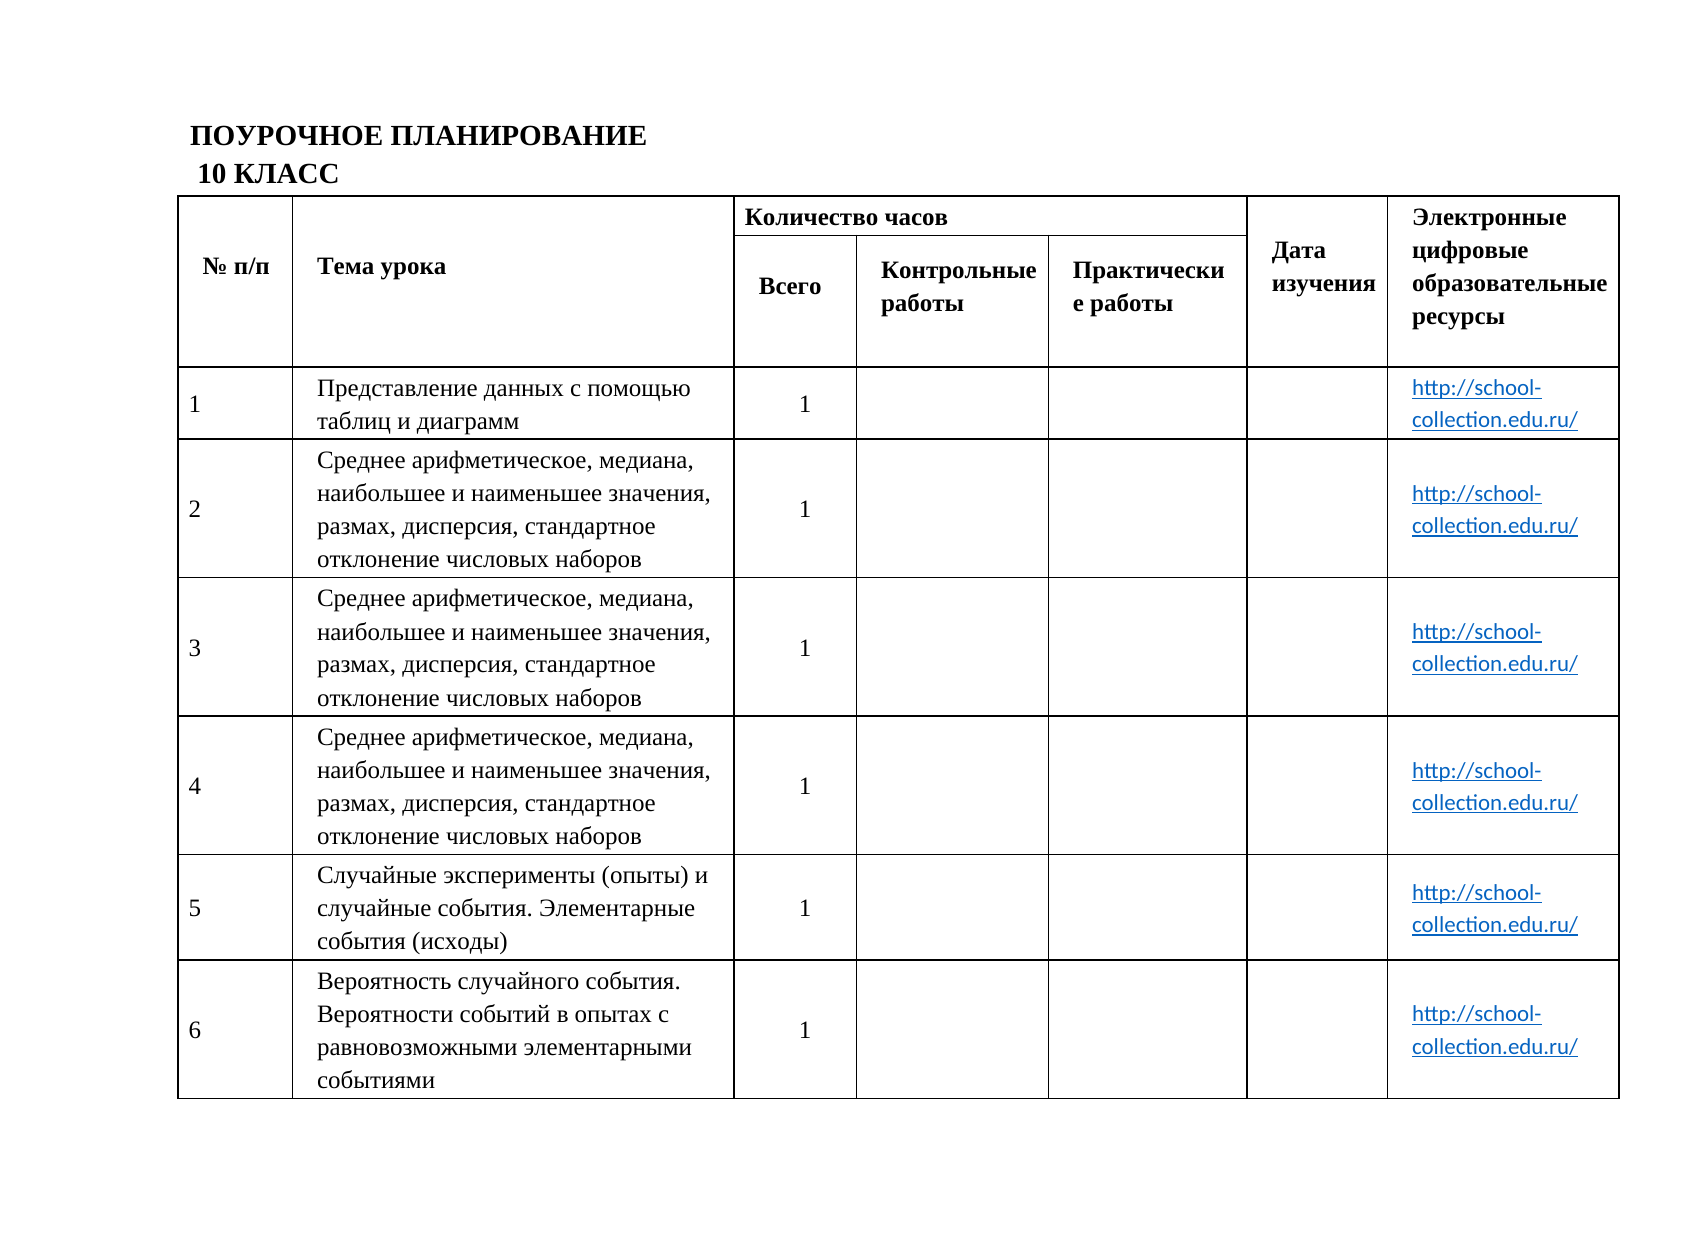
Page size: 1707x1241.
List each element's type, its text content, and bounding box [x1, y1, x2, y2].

table_cell 3 [179, 578, 292, 715]
table_cell 1 [735, 368, 856, 438]
table_cell 1 [179, 368, 292, 438]
table_cell [857, 578, 1048, 715]
table_header Количество часов [735, 197, 1246, 234]
table_cell [857, 440, 1048, 577]
table_cell [1049, 578, 1246, 715]
table_cell http://school-collection.edu.ru/ [1388, 855, 1618, 959]
table_header Электронные цифровые образовательные ресурсы [1388, 197, 1618, 366]
table_cell 1 [735, 440, 856, 577]
table_cell Среднее арифметическое, медиана, наибольшее и наименьшее значения, размах, дисперсия, стандартное отклонение числовых наборов [293, 717, 733, 854]
text ПОУРОЧНОЕ ПЛАНИРОВАНИЕ [190, 118, 1618, 152]
table_cell 1 [735, 961, 856, 1097]
table_cell [1049, 855, 1246, 959]
table_cell [1049, 440, 1246, 577]
table_cell Всего [735, 236, 856, 366]
table_cell Среднее арифметическое, медиана, наибольшее и наименьшее значения, размах, дисперсия, стандартное отклонение числовых наборов [293, 578, 733, 715]
table_cell Среднее арифметическое, медиана, наибольшее и наименьшее значения, размах, дисперсия, стандартное отклонение числовых наборов [293, 440, 733, 577]
table_cell [1248, 961, 1387, 1097]
table_cell Практические работы [1049, 236, 1246, 366]
table_cell [1049, 368, 1246, 438]
table_cell 4 [179, 717, 292, 854]
table_cell http://school-collection.edu.ru/ [1388, 961, 1618, 1097]
table_cell 1 [735, 578, 856, 715]
table_cell http://school-collection.edu.ru/ [1388, 368, 1618, 438]
table_cell 2 [179, 440, 292, 577]
table_cell 6 [179, 961, 292, 1097]
table_cell Случайные эксперименты (опыты) и случайные события. Элементарные события (исходы) [293, 855, 733, 959]
table_cell [857, 855, 1048, 959]
table_cell [1248, 368, 1387, 438]
table_cell http://school-collection.edu.ru/ [1388, 440, 1618, 577]
table_cell 5 [179, 855, 292, 959]
table_cell [857, 368, 1048, 438]
table_header Дата изучения [1248, 197, 1387, 366]
table_cell Представление данных с помощью таблиц и диаграмм [293, 368, 733, 438]
table_cell [1248, 440, 1387, 577]
table_cell http://school-collection.edu.ru/ [1388, 717, 1618, 854]
table_cell [1049, 717, 1246, 854]
table_cell [1049, 961, 1246, 1097]
table_cell 1 [735, 717, 856, 854]
table_cell [857, 961, 1048, 1097]
table_cell Контрольные работы [857, 236, 1048, 366]
table_cell [857, 717, 1048, 854]
table_header Тема урока [293, 197, 733, 366]
table_cell [1248, 717, 1387, 854]
table_cell http://school-collection.edu.ru/ [1388, 578, 1618, 715]
table_header № п/п [179, 197, 292, 366]
table_cell 1 [735, 855, 856, 959]
table_cell Вероятность случайного события. Вероятности событий в опытах с равновозможными элементарными событиями [293, 961, 733, 1097]
text 10 КЛАСС [190, 157, 1618, 190]
table_cell [1248, 855, 1387, 959]
table_cell [1248, 578, 1387, 715]
